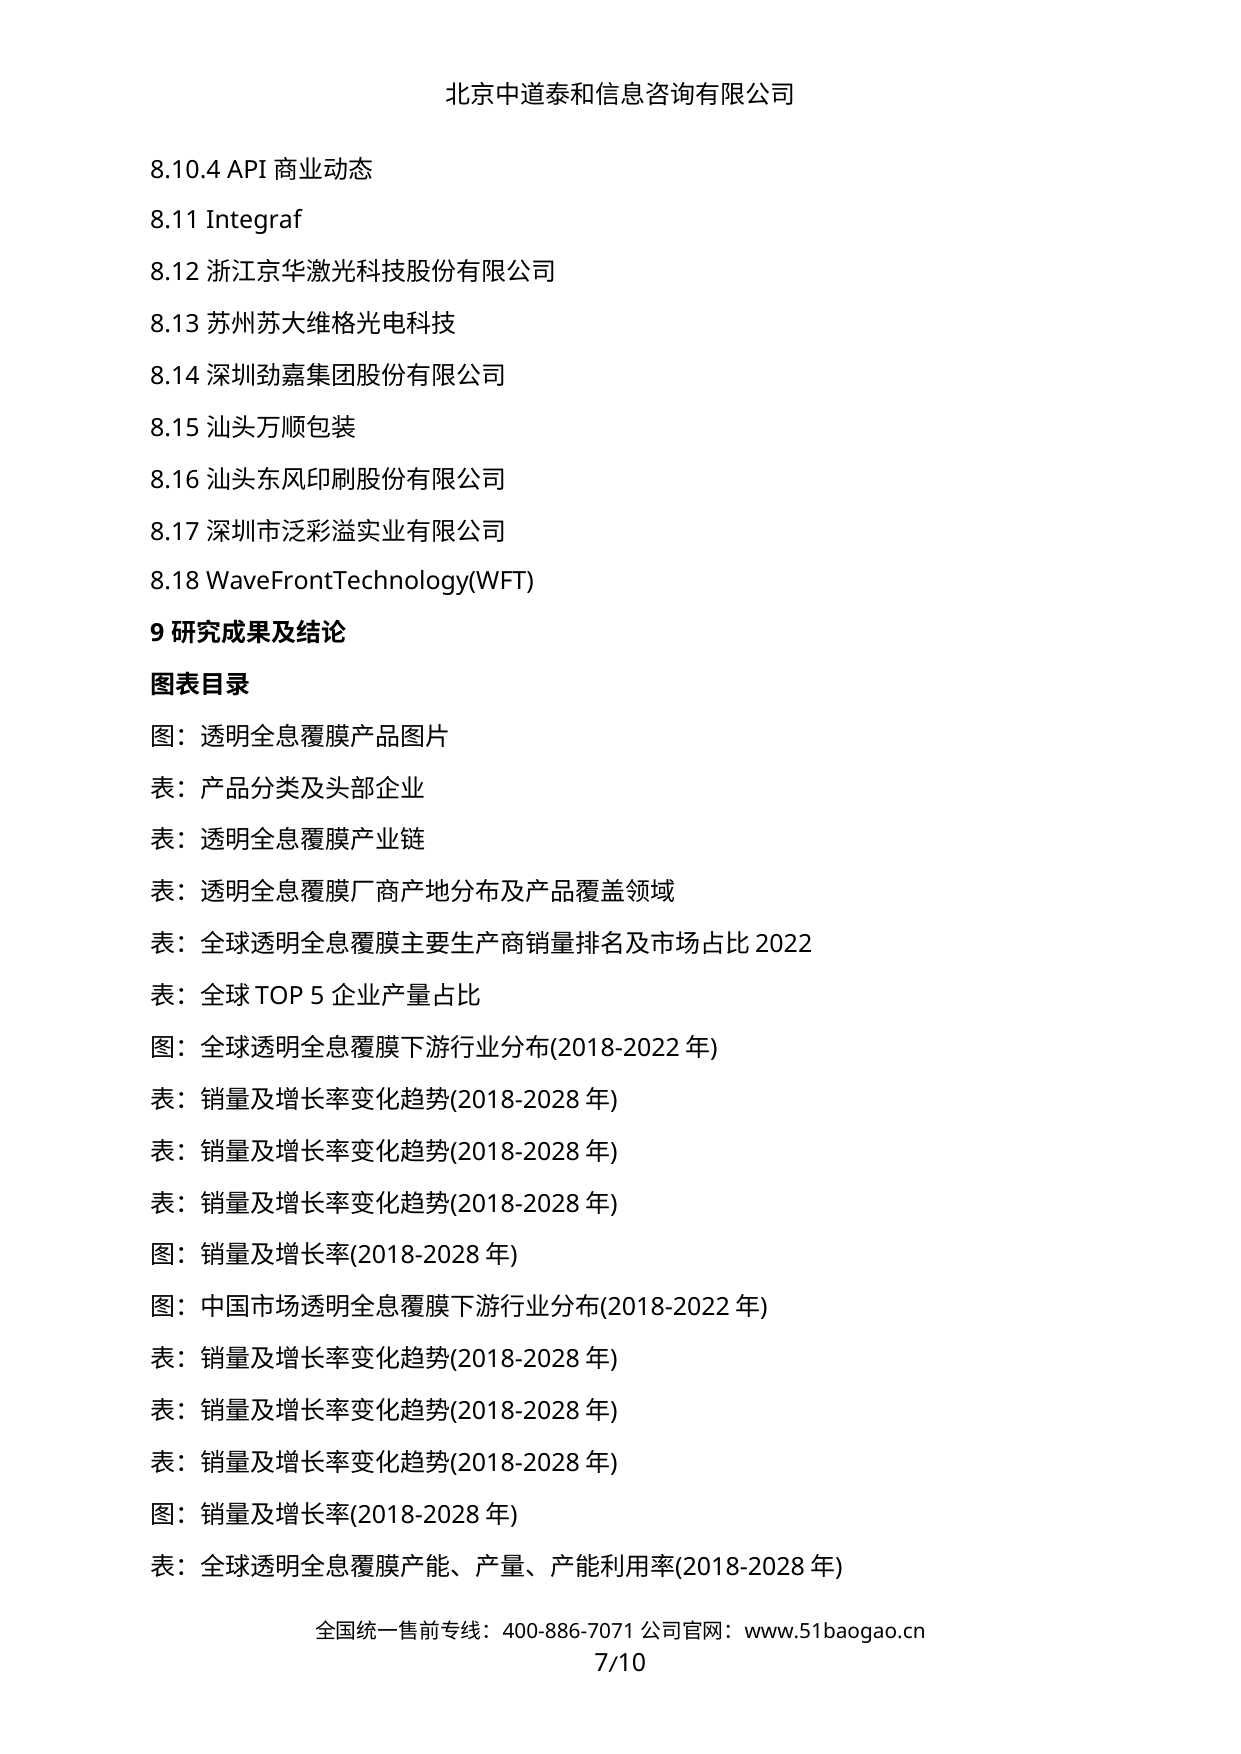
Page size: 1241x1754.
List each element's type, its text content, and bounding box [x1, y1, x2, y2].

text 表：销量及增长率变化趋势(2018-2028年) [150, 1442, 1090, 1479]
text 表：销量及增长率变化趋势(2018-2028年) [150, 1339, 1090, 1375]
text 图：全球透明全息覆膜下游行业分布(2018-2022年) [150, 1027, 1090, 1064]
text 8.15 汕头万顺包装 [150, 407, 1090, 443]
text 表：透明全息覆膜产业链 [150, 820, 1090, 856]
text 表：产品分类及头部企业 [150, 768, 1090, 804]
text 8.11 Integraf [150, 202, 1090, 236]
text 表：销量及增长率变化趋势(2018-2028年) [150, 1079, 1090, 1116]
text 8.17 深圳市泛彩溢实业有限公司 [150, 511, 1090, 547]
text 表：全球TOP 5 企业产量占比 [150, 976, 1090, 1012]
text 表：销量及增长率变化趋势(2018-2028年) [150, 1391, 1090, 1427]
text 8.16 汕头东风印刷股份有限公司 [150, 459, 1090, 495]
text 表：透明全息覆膜厂商产地分布及产品覆盖领域 [150, 872, 1090, 908]
text 表：全球透明全息覆膜产能、产量、产能利用率(2018-2028年) [150, 1546, 1090, 1582]
text 图表目录 [150, 664, 1090, 701]
text 8.18 WaveFrontTechnology(WFT) [150, 563, 1090, 597]
text 8.12 浙江京华激光科技股份有限公司 [150, 252, 1090, 288]
text 表：销量及增长率变化趋势(2018-2028年) [150, 1131, 1090, 1167]
text 表：销量及增长率变化趋势(2018-2028年) [150, 1183, 1090, 1219]
text 8.14 深圳劲嘉集团股份有限公司 [150, 355, 1090, 392]
text 9 研究成果及结论 [150, 612, 1090, 649]
text 图：中国市场透明全息覆膜下游行业分布(2018-2022年) [150, 1287, 1090, 1323]
text 图：透明全息覆膜产品图片 [150, 716, 1090, 752]
text 表：全球透明全息覆膜主要生产商销量排名及市场占比2022 [150, 924, 1090, 960]
text 图：销量及增长率(2018-2028年) [150, 1494, 1090, 1531]
text 8.13 苏州苏大维格光电科技 [150, 303, 1090, 340]
text 图：销量及增长率(2018-2028年) [150, 1235, 1090, 1271]
text 8.10.4 API 商业动态 [150, 150, 1090, 186]
